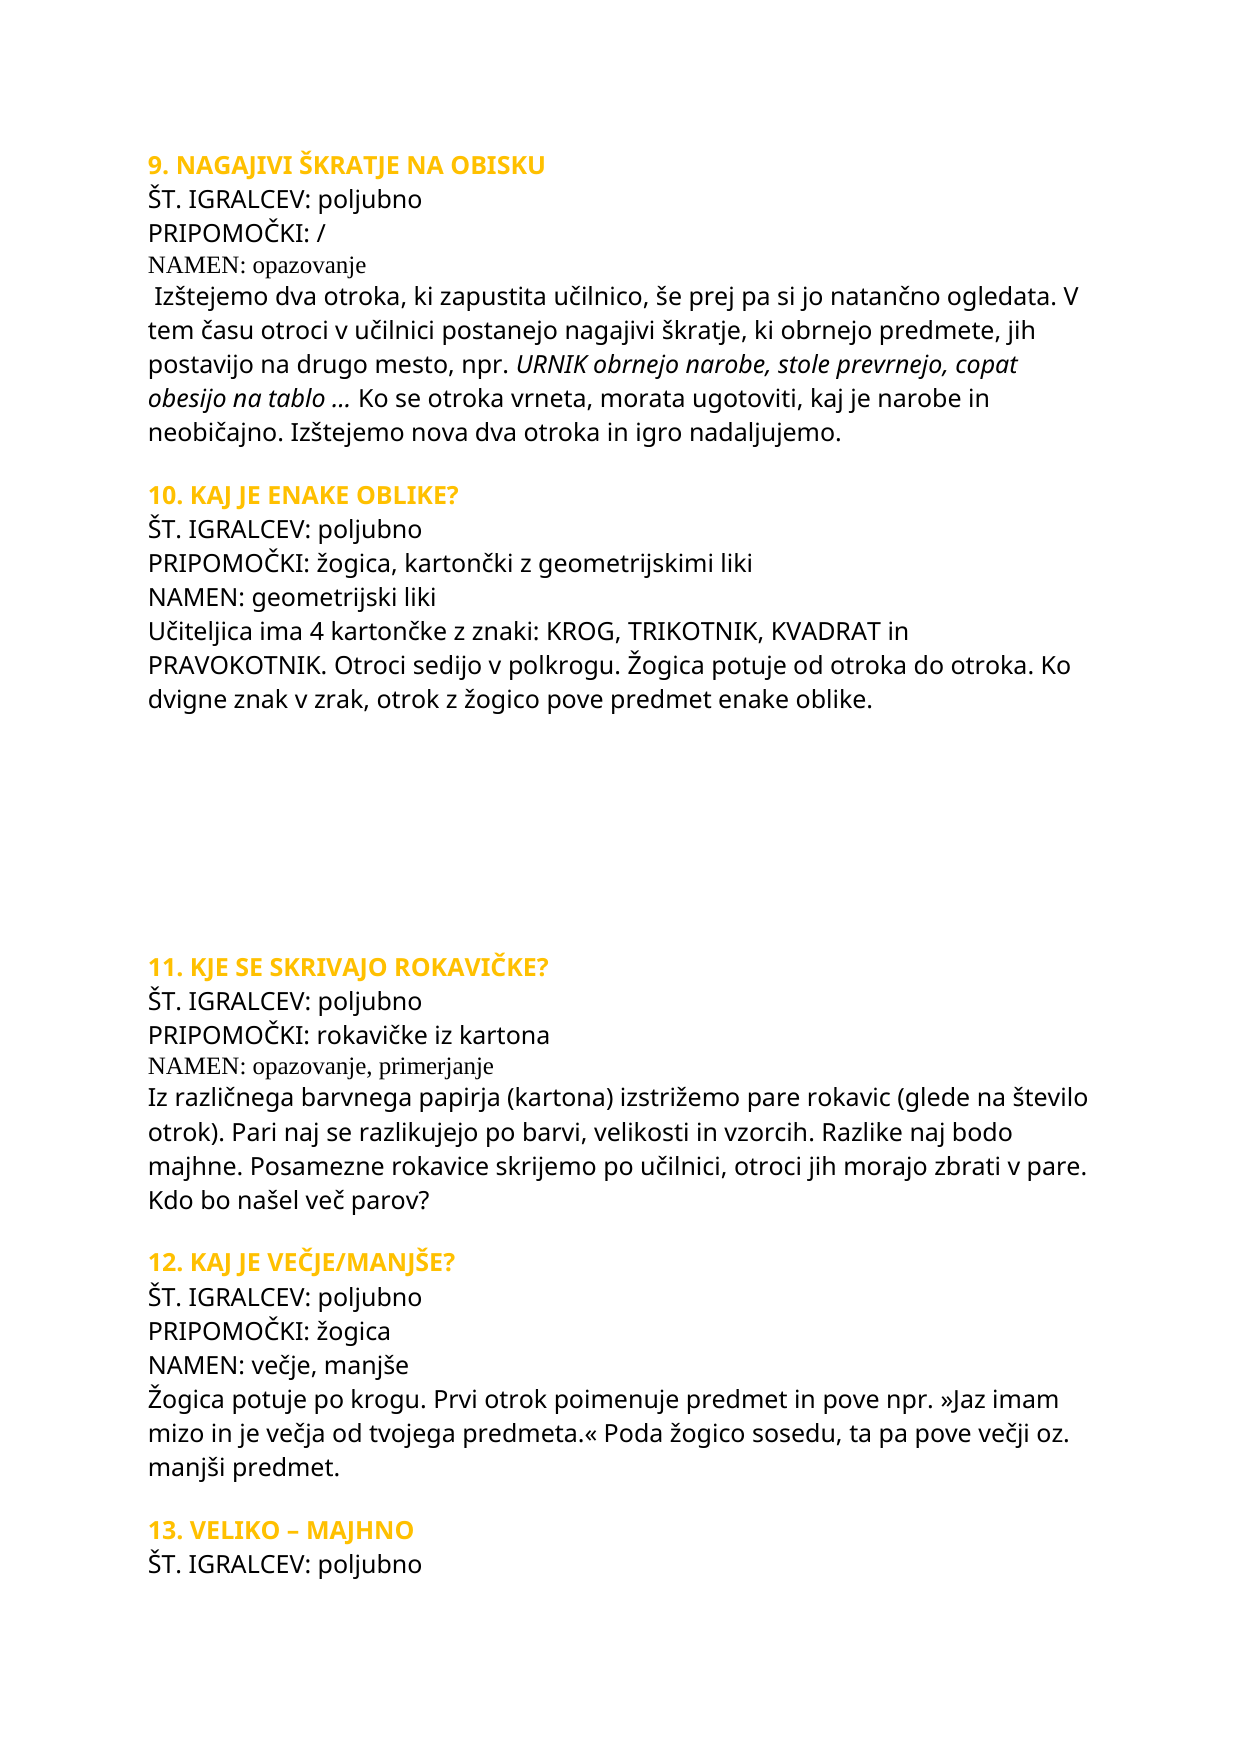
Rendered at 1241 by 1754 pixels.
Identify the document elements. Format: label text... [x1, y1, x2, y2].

text PRIPOMOČKI: rokavičke iz kartona NAMEN: opazovanje, primerjanje [148, 1017, 1093, 1080]
text Izštejemo dva otroka, ki zapustita učilnico, še prej pa si jo natančno ogledata. V tem času otroci v učilnici postanejo nagajivi škratje, ki obrnejo predmete, jih postavijo na drugo mesto, npr. URNIK obrnejo narobe, stole prevrnejo, copat obesijo na tablo … Ko se otroka vrneta, morata ugotoviti, kaj je narobe in neobičajno. Izštejemo nova dva otroka in igro nadaljujemo. [148, 278, 1093, 449]
text 13. VELIKO – MAJHNO [148, 1512, 1093, 1546]
text ŠT. IGRALCEV: poljubno [148, 182, 1093, 216]
text Učiteljica ima 4 kartončke z znaki: KROG, TRIKOTNIK, KVADRAT in PRAVOKOTNIK. Otroci sedijo v polkrogu. Žogica potuje od otroka do otroka. Ko dvigne znak v zrak, otrok z žogico pove predmet enake oblike. [148, 614, 1093, 716]
text ŠT. IGRALCEV: poljubno [148, 512, 1093, 546]
text PRIPOMOČKI: / NAMEN: opazovanje [148, 216, 1093, 278]
text 12. KAJ JE VEČJE/MANJŠE? [148, 1245, 1093, 1279]
text Iz različnega barvnega papirja (kartona) izstrižemo pare rokavic (glede na število otrok). Pari naj se razlikujejo po barvi, velikosti in vzorcih. Razlike naj bodo majhne. Posamezne rokavice skrijemo po učilnici, otroci jih morajo zbrati v pare. Kdo bo našel več parov? [148, 1080, 1093, 1216]
text 11. KJE SE SKRIVAJO ROKAVIČKE? [148, 949, 1093, 983]
text PRIPOMOČKI: žogica, kartončki z geometrijskimi liki NAMEN: geometrijski liki [148, 546, 1093, 614]
text ŠT. IGRALCEV: poljubno [148, 1279, 1093, 1313]
text ŠT. IGRALCEV: poljubno [148, 1546, 1093, 1580]
text 10. KAJ JE ENAKE OBLIKE? [148, 478, 1093, 512]
text PRIPOMOČKI: žogica NAMEN: večje, manjše [148, 1313, 1093, 1381]
text 9. NAGAJIVI ŠKRATJE NA OBISKU [148, 148, 1093, 182]
text Žogica potuje po krogu. Prvi otrok poimenuje predmet in pove npr. »Jaz imam mizo in je večja od tvojega predmeta.« Poda žogico sosedu, ta pa pove večji oz. manjši predmet. [148, 1381, 1093, 1483]
text ŠT. IGRALCEV: poljubno [148, 983, 1093, 1017]
